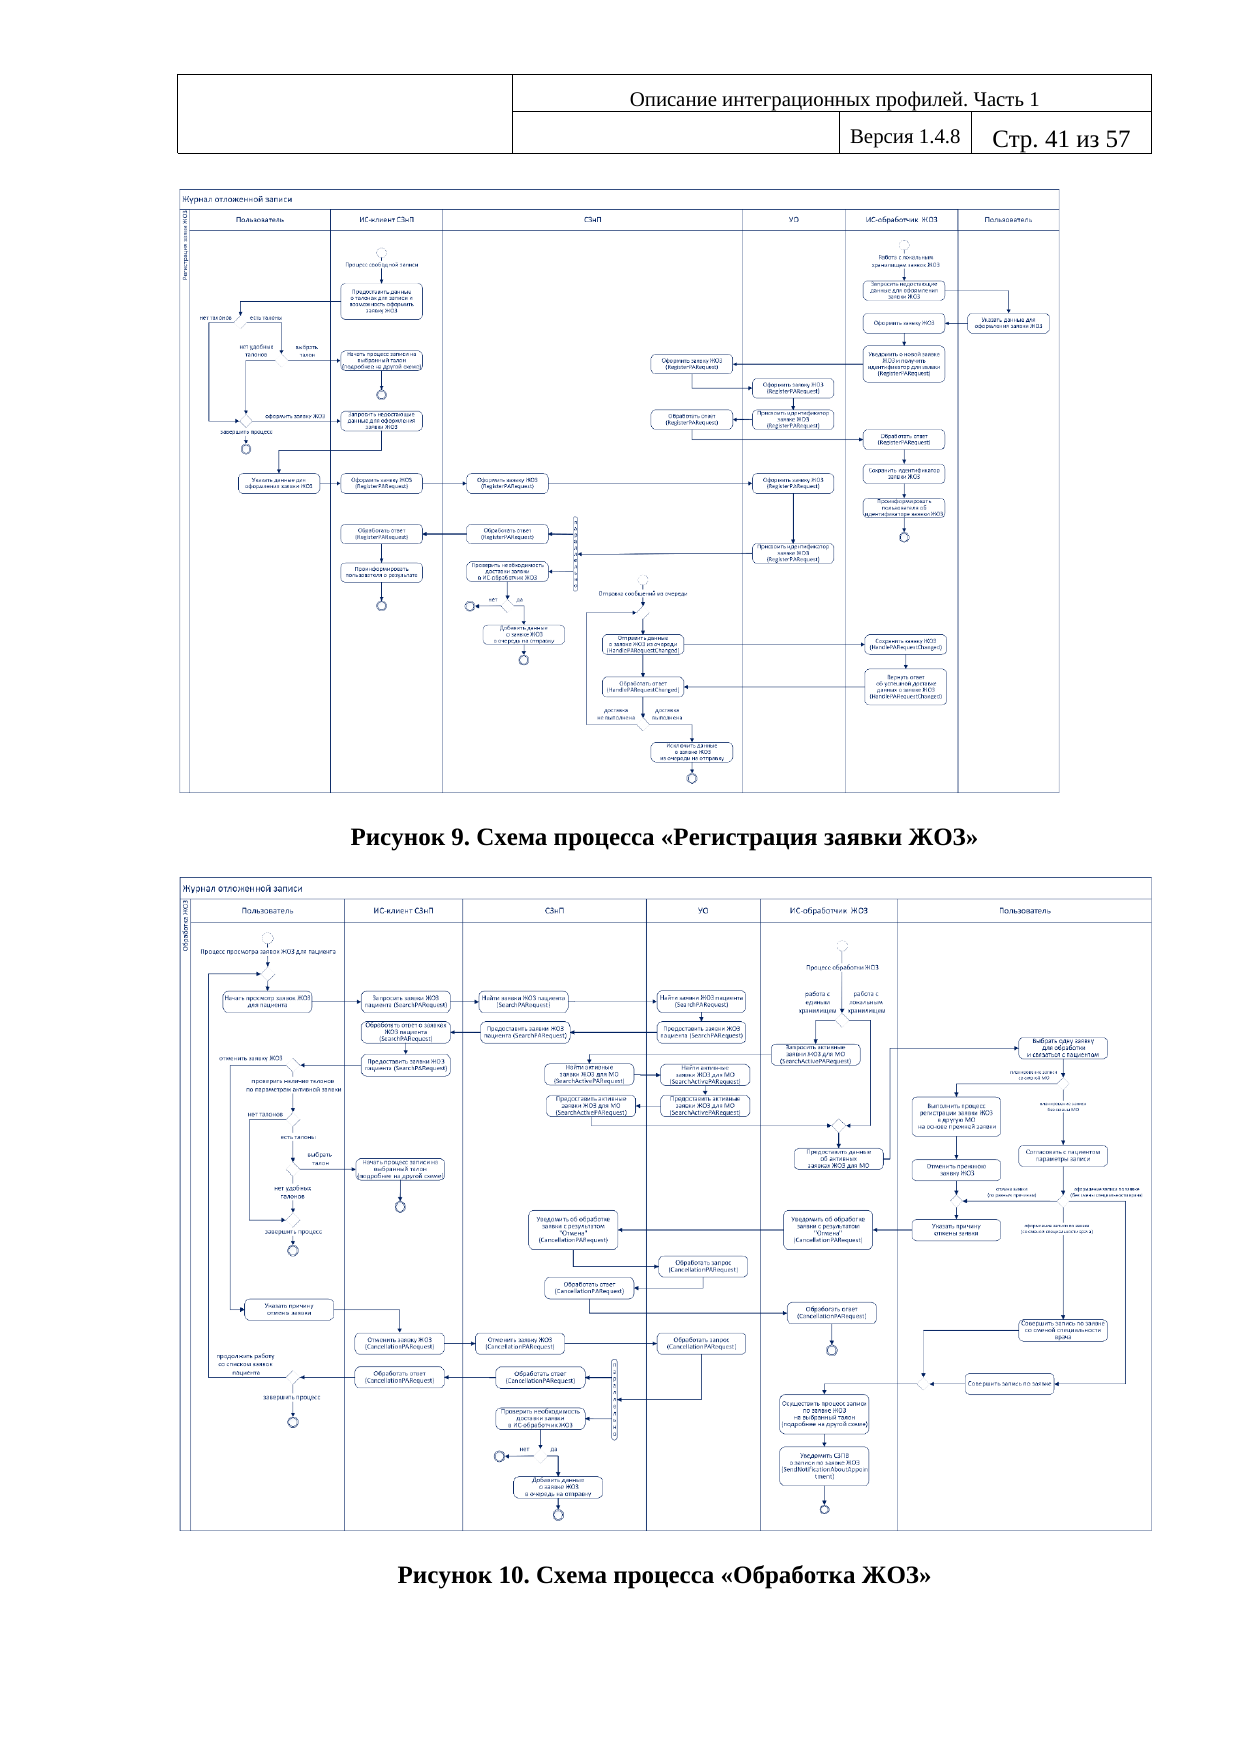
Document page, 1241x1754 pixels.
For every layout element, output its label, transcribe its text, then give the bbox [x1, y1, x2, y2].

picture [177, 877, 1152, 1531]
picture [177, 189, 1152, 793]
text Рисунок 9. Схема процесса «Регистрация заявки ЖОЗ» [177, 822, 1152, 851]
text Рисунок 10. Схема процесса «Обработка ЖОЗ» [177, 1560, 1152, 1588]
